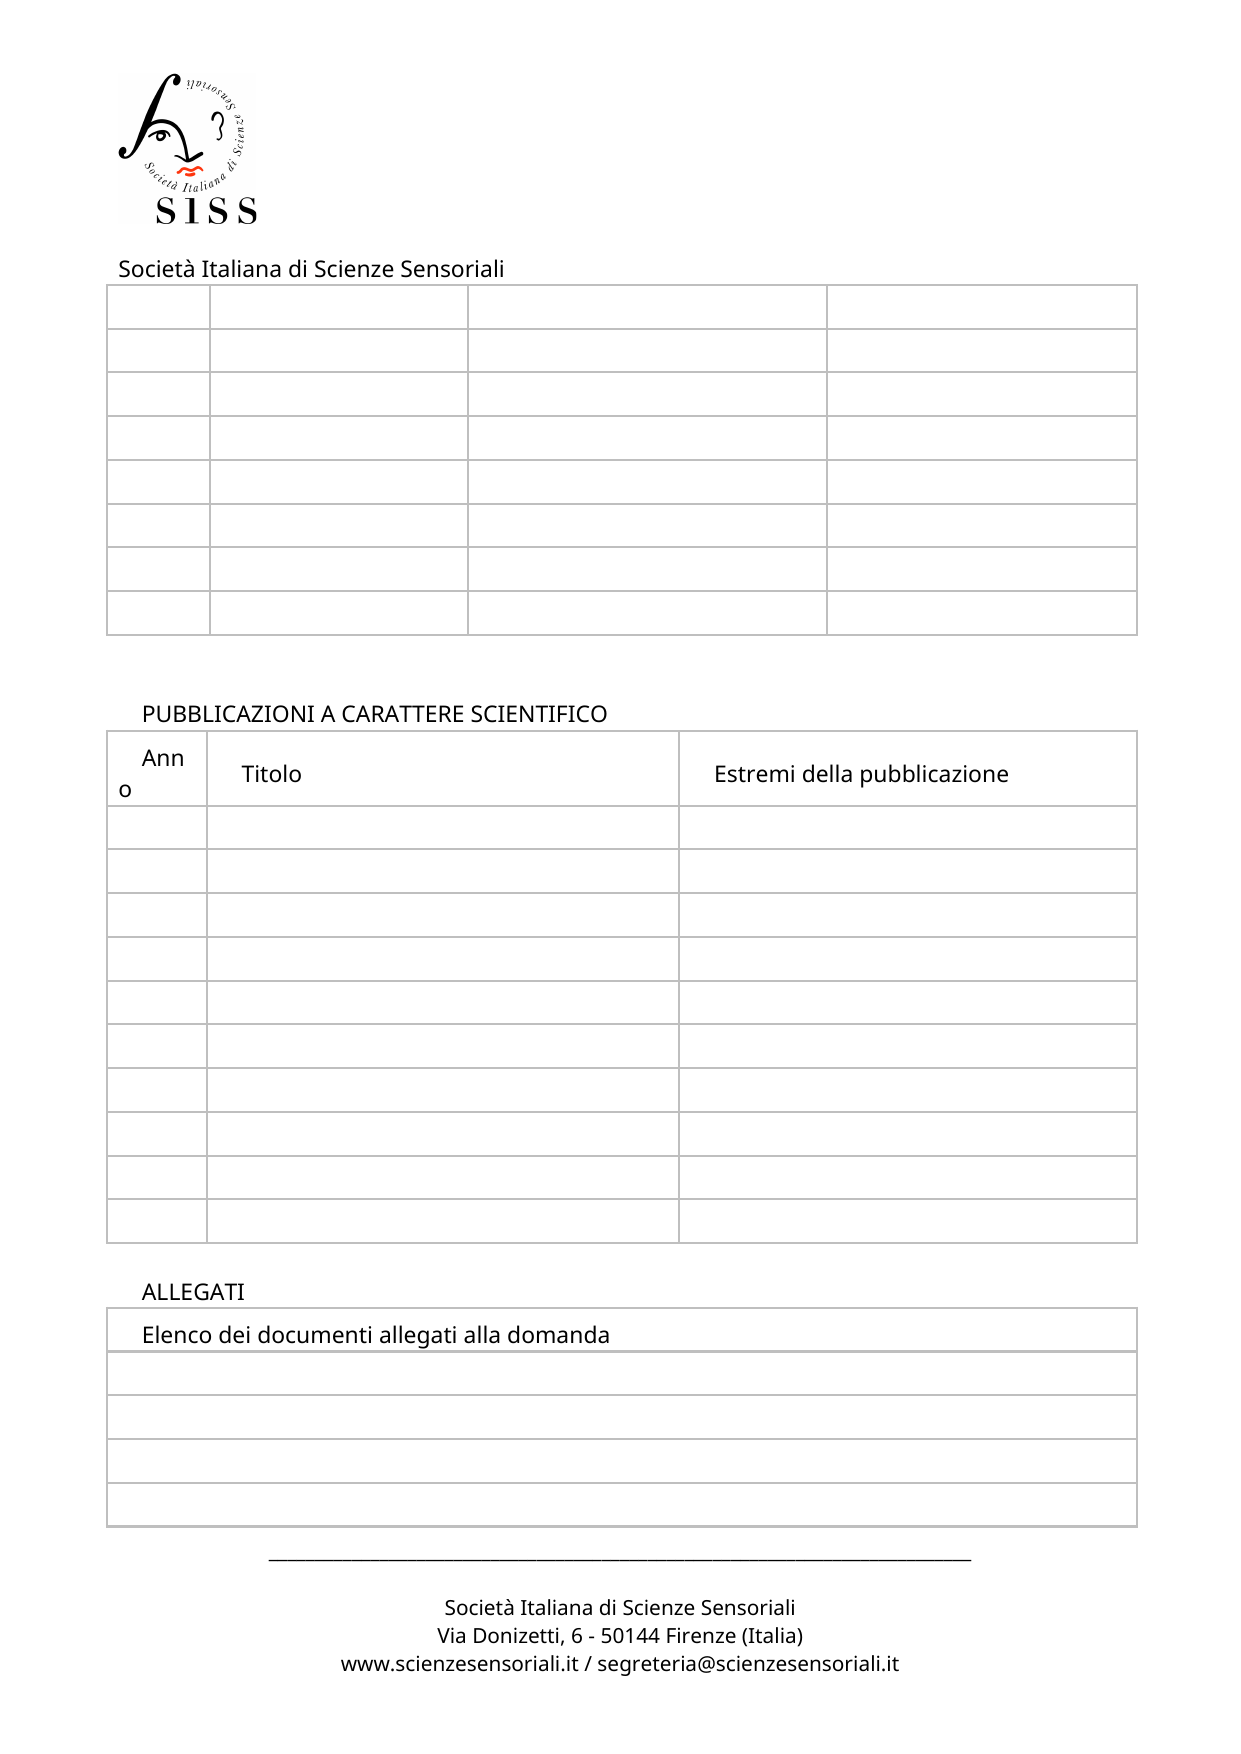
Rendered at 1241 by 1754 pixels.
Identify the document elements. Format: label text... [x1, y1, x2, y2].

table_cell [208, 982, 678, 1023]
table_cell [828, 592, 1136, 634]
text ALLEGATI [118, 1275, 1122, 1307]
table_cell [208, 807, 678, 848]
picture [118, 73, 257, 224]
table_cell [680, 1069, 1136, 1111]
table_cell [211, 330, 467, 371]
table_cell [680, 1200, 1136, 1242]
table_cell [208, 894, 678, 936]
table_cell [469, 548, 826, 590]
table_cell [828, 461, 1136, 502]
table_cell [208, 1200, 678, 1242]
table_cell [108, 592, 209, 634]
table_cell [208, 1113, 678, 1154]
table_cell [828, 505, 1136, 546]
table_cell [469, 373, 826, 415]
table_cell [211, 505, 467, 546]
table_cell [680, 1113, 1136, 1154]
table_cell [828, 373, 1136, 415]
table_cell [469, 505, 826, 546]
table_cell [108, 548, 209, 590]
table_cell [208, 1025, 678, 1067]
table_cell [108, 938, 206, 979]
table_cell [108, 1353, 1136, 1394]
table_cell [469, 461, 826, 502]
table_cell [208, 850, 678, 892]
table_cell [680, 894, 1136, 936]
table_cell [211, 548, 467, 590]
table_cell [108, 330, 209, 371]
table_cell [208, 1157, 678, 1198]
table_cell [108, 1025, 206, 1067]
table_cell [828, 286, 1136, 327]
table_cell [108, 1440, 1136, 1482]
table_cell [211, 373, 467, 415]
table_cell [108, 505, 209, 546]
table_header Titolo [208, 732, 678, 804]
table_cell [208, 938, 678, 979]
text PUBBLICAZIONI A CARATTERE SCIENTIFICO [118, 698, 1122, 729]
table_cell [469, 330, 826, 371]
table_cell [828, 330, 1136, 371]
table_cell [108, 286, 209, 327]
table_header Anno [108, 732, 206, 804]
table_cell [211, 461, 467, 502]
table_cell [211, 286, 467, 327]
table_cell [108, 1157, 206, 1198]
table_cell [108, 1484, 1136, 1525]
table_cell [108, 1069, 206, 1111]
table_cell [211, 417, 467, 459]
table_cell [211, 592, 467, 634]
table_cell [469, 592, 826, 634]
table_cell [108, 417, 209, 459]
table_cell [680, 982, 1136, 1023]
table_cell [108, 1113, 206, 1154]
table_header Estremi della pubblicazione [680, 732, 1136, 804]
table_cell [108, 894, 206, 936]
table_cell [680, 1157, 1136, 1198]
table_cell [828, 548, 1136, 590]
table_cell [108, 373, 209, 415]
table_cell [108, 1200, 206, 1242]
table_header Elenco dei documenti allegati alla domanda [108, 1309, 1136, 1350]
table_cell [469, 286, 826, 327]
table_cell [680, 850, 1136, 892]
table_cell [108, 982, 206, 1023]
table_cell [108, 807, 206, 848]
table_cell [108, 461, 209, 502]
table_cell [680, 1025, 1136, 1067]
table_cell [469, 417, 826, 459]
table_cell [108, 1396, 1136, 1438]
table_cell [208, 1069, 678, 1111]
table_cell [828, 417, 1136, 459]
table_cell [680, 938, 1136, 979]
table_cell [680, 807, 1136, 848]
table_cell [108, 850, 206, 892]
